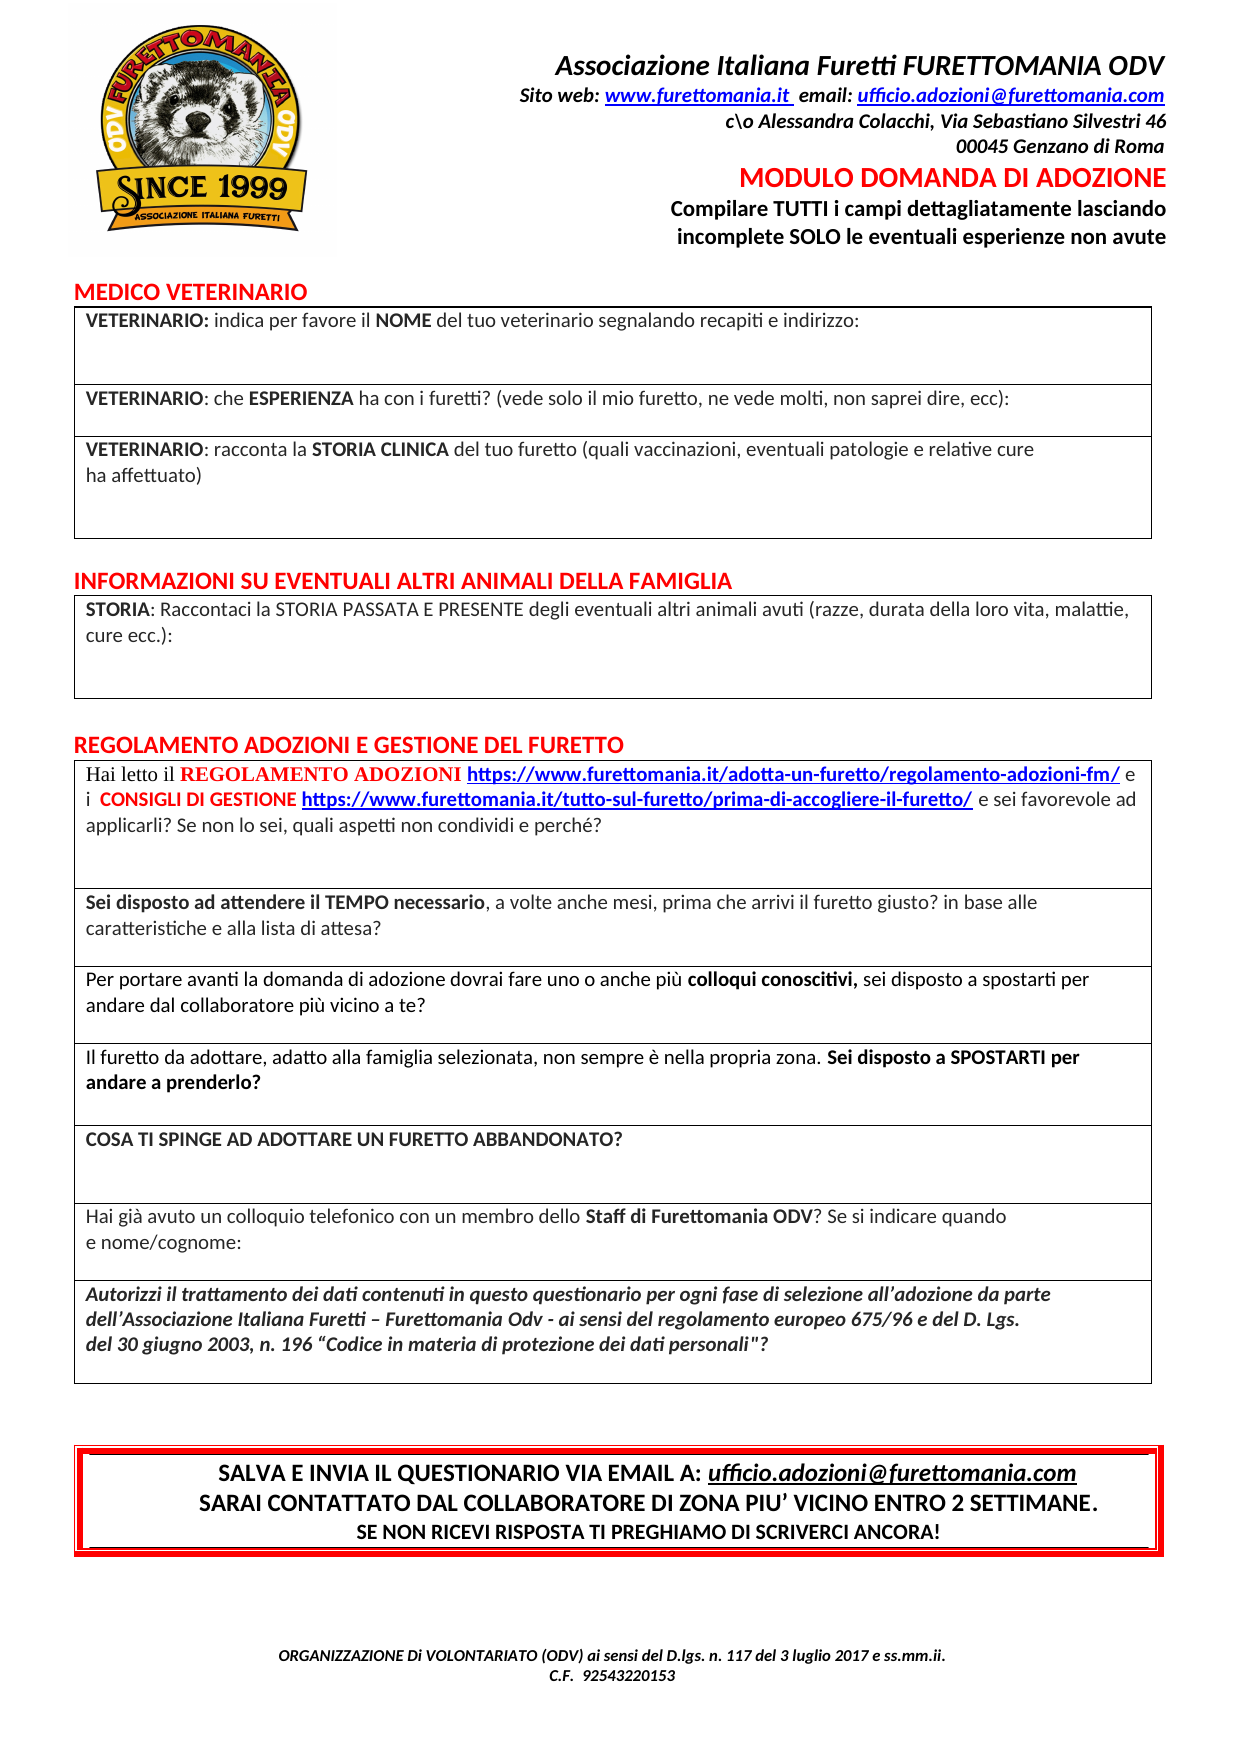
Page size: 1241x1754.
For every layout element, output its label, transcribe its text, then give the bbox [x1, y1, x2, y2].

table_cell COSA TI SPINGE AD ADOTTARE UN FURETTO ABBANDONATO? [75, 1126, 1151, 1202]
table_cell Autorizzi il trattamento dei dati contenuti in questo questionario per ogni fase di selezione all’adozione da parte dell’Associazione Italiana Furetti – Furettomania Odv - ai sensi del regolamento europeo 675/96 e del D. Lgs. del 30 giugno 2003, n. 196 “Codice in materia di protezione dei dati personali"? [75, 1281, 1151, 1382]
text Informazioni su eventuali altri animali della famiglia [74, 565, 1211, 595]
table_cell Hai già avuto un colloquio telefonico con un membro dello Staff di Furettomania ODV? Se si indicare quando e nome/cognome: [75, 1204, 1151, 1280]
table_cell Per portare avanti la domanda di adozione dovrai fare uno o anche più colloqui conoscitivi, sei disposto a spostarti per andare dal collaboratore più vicino a te? [75, 967, 1151, 1043]
table_cell VETERINARIO: racconta la STORIA CLINICA del tuo furetto (quali vaccinazioni, eventuali patologie e relative cure ha affettuato) [75, 437, 1151, 538]
table_header Hai letto il REGOLAMENTO ADOZIONI https://www.furettomania.it/adotta-un-furetto/regolamento-adozioni-fm/ e i CONSIGLI DI GESTIONE https://www.furettomania.it/tutto-sul-furetto/prima-di-accogliere-il-furetto/ e sei favorevole ad applicarli? Se non lo sei, quali aspetti non condividi e perché? [75, 761, 1151, 888]
table_cell Sei disposto ad attendere il TEMPO necessario, a volte anche mesi, prima che arrivi il furetto giusto? in base alle caratteristiche e alla lista di attesa? [75, 889, 1151, 966]
table_header VETERINARIO: indica per favore il NOME del tuo veterinario segnalando recapiti e indirizzo: [75, 308, 1151, 384]
table_cell VETERINARIO: che ESPERIENZA ha con i furetti? (vede solo il mio furetto, ne vede molti, non saprei dire, ecc): [75, 385, 1151, 436]
picture [67, 3, 337, 257]
table_header STORIA: Raccontaci la STORIA PASSATA E PRESENTE degli eventuali altri animali avuti (razze, durata della loro vita, malattie, cure ecc.): [75, 596, 1151, 698]
text REGOLAMENTO ADOZIONI E GESTIONE DEL FURETTO [74, 729, 1211, 760]
text MEDICO VETERINARIO [74, 276, 1211, 306]
table_header SALVA E INVIA IL QUESTIONARIO VIA EMAIL A: ufficio.adozioni@furettomania.com SARAI CONTATTATO DAL COLLABORATORE DI ZONA PIU’ VICINO ENTRO 2 SETTIMANE. SE NON RICEVI RISPOSTA TI PREGHIAMO DI SCRIVERCI ANCORA! [83, 1454, 1155, 1548]
table_cell Il furetto da adottare, adatto alla famiglia selezionata, non sempre è nella propria zona. Sei disposto a SPOSTARTI per andare a prenderlo? [75, 1044, 1151, 1125]
